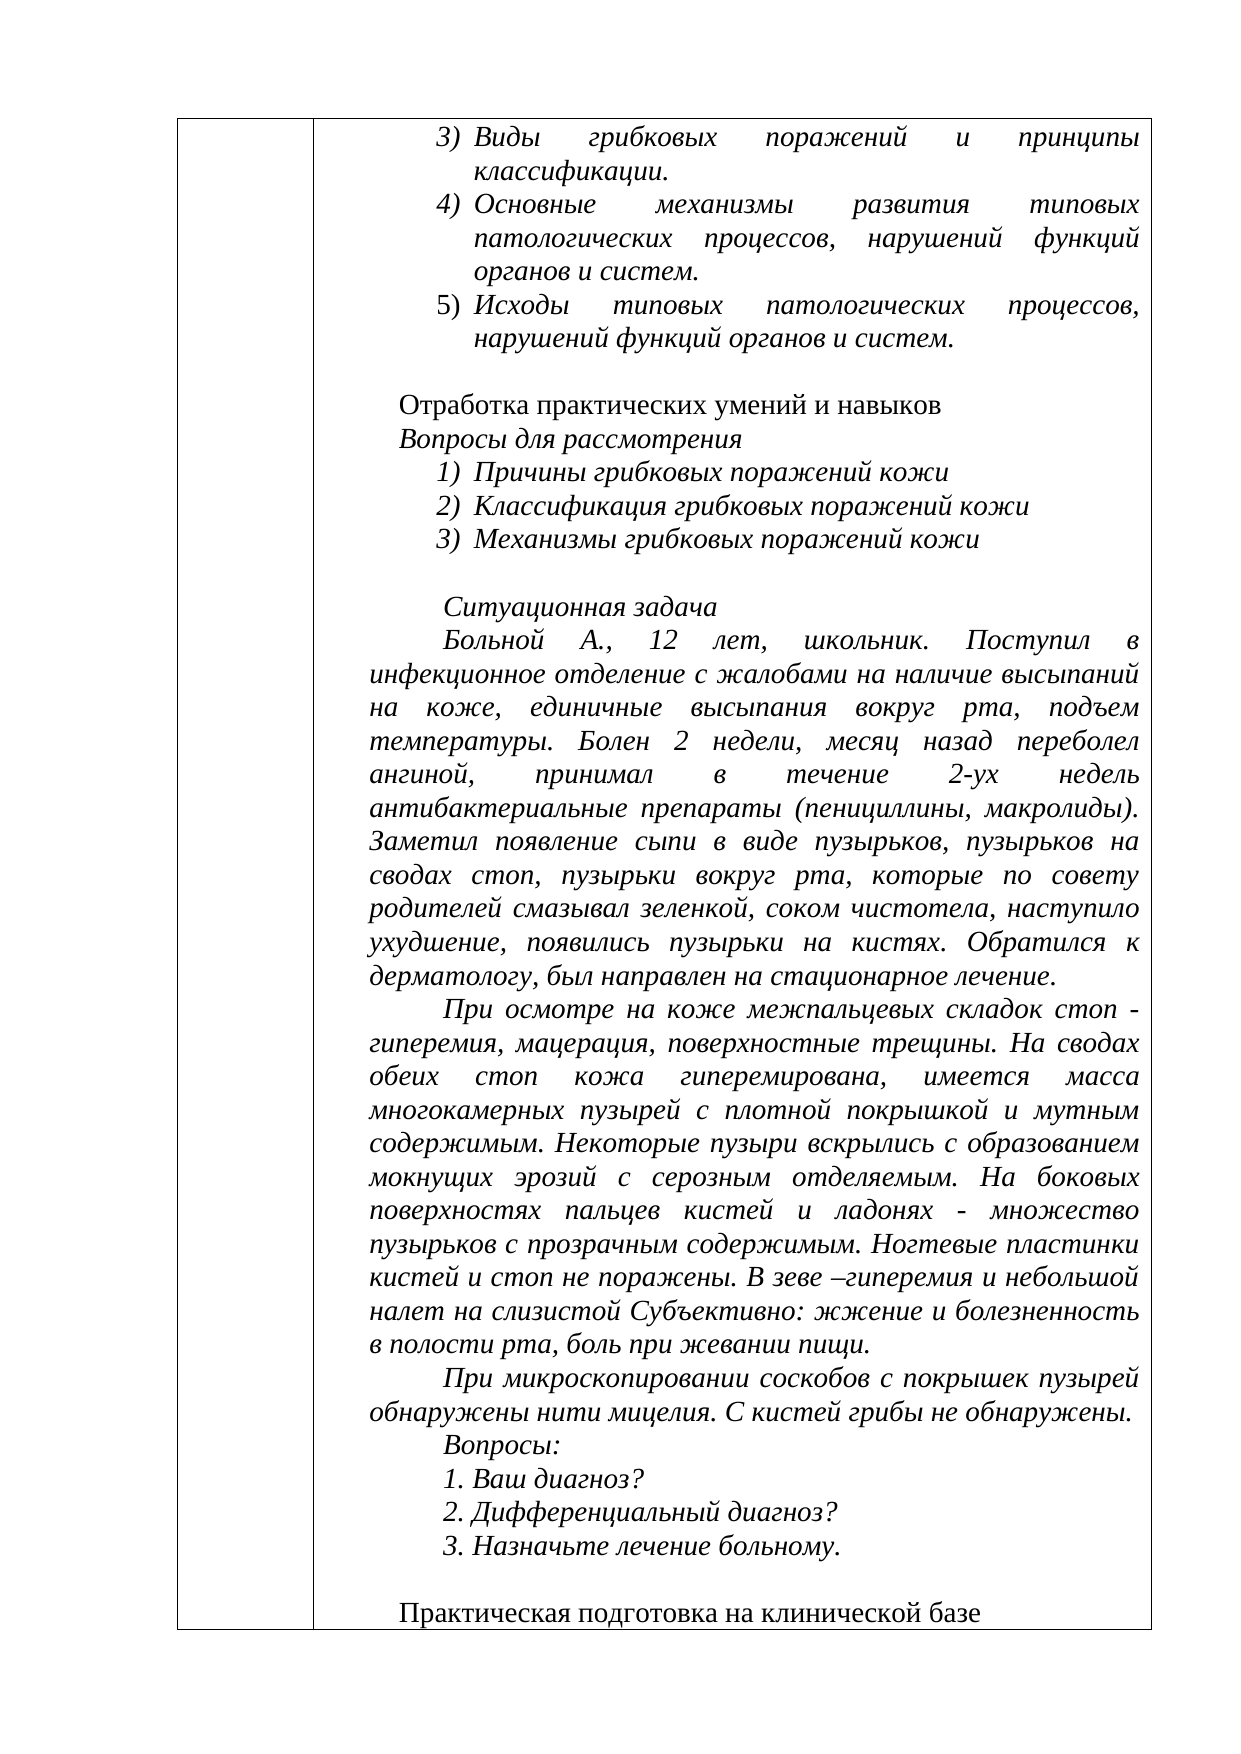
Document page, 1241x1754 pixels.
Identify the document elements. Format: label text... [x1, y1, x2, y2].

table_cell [314, 119, 1151, 1628]
table_cell 3 [178, 119, 313, 1628]
